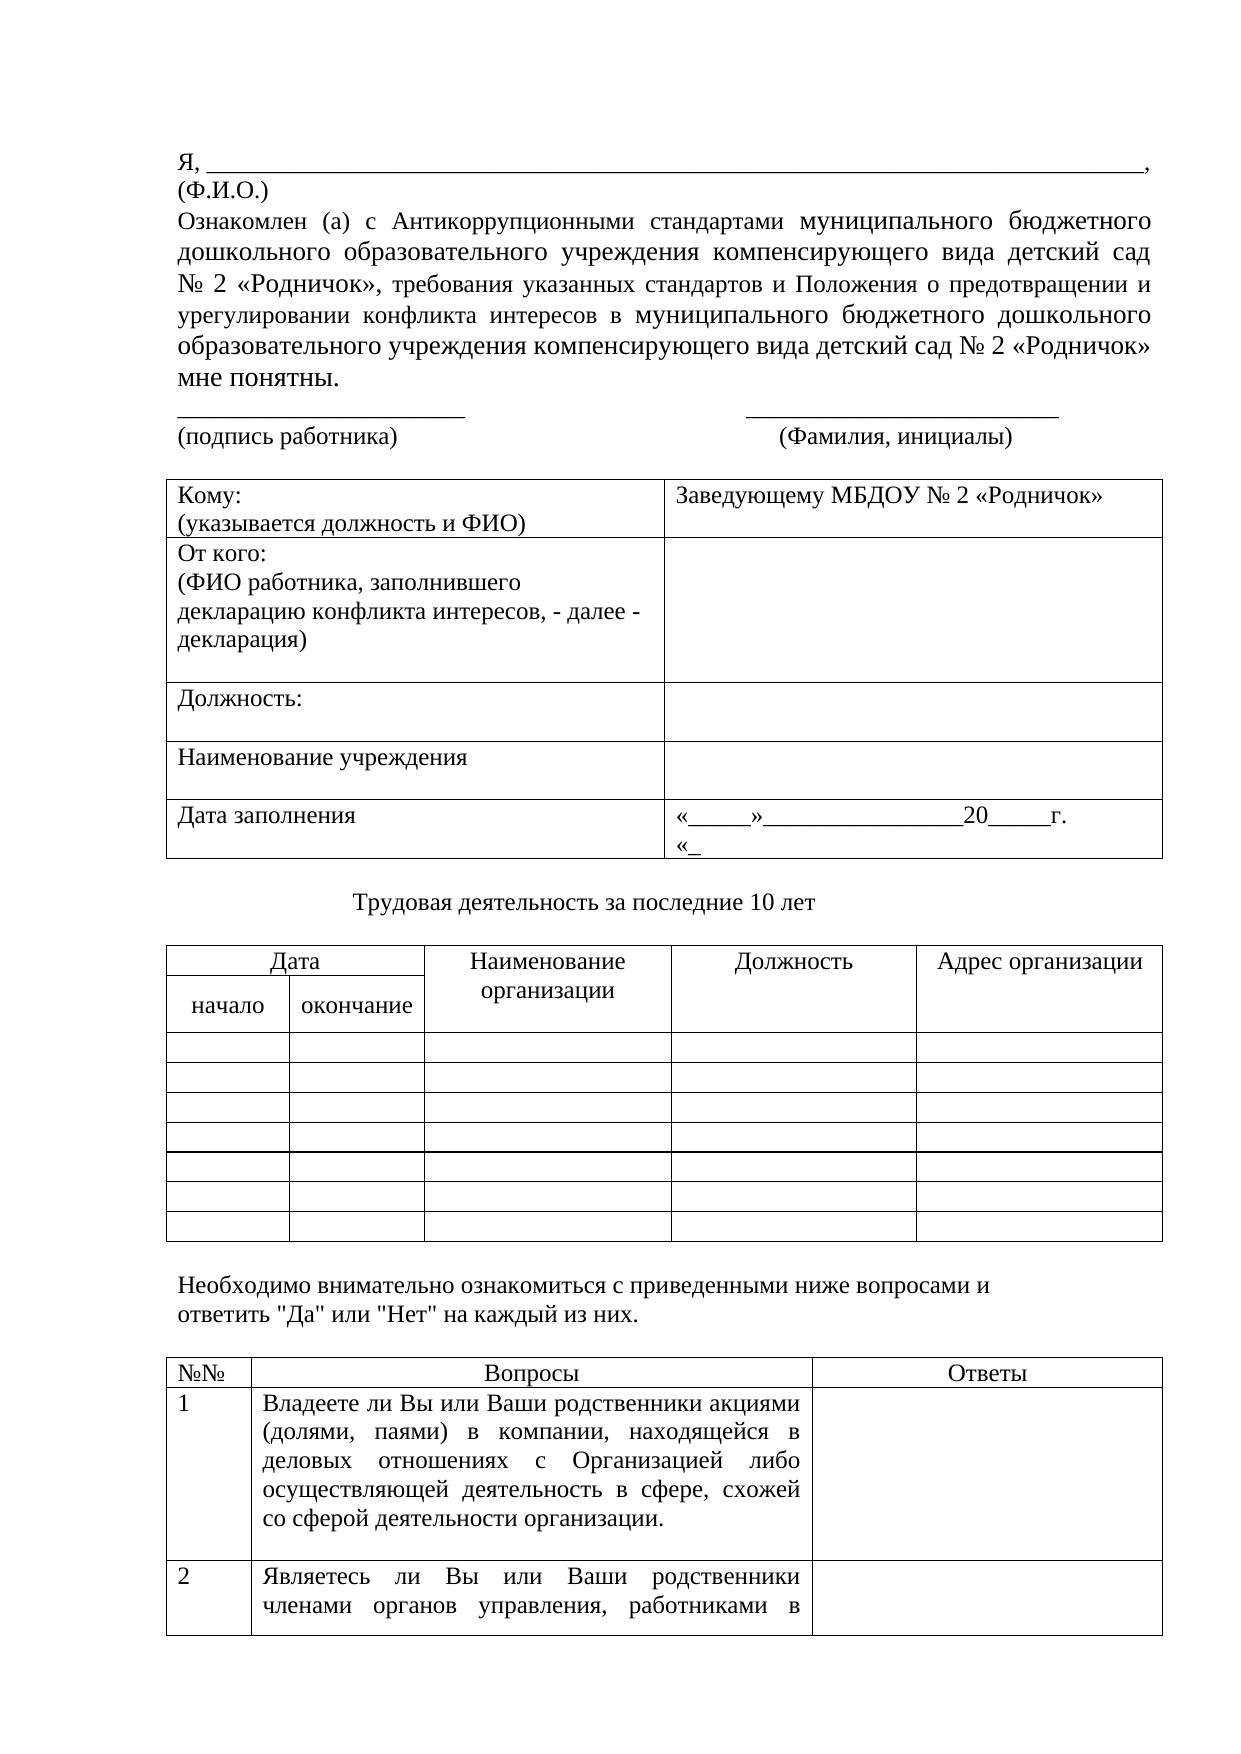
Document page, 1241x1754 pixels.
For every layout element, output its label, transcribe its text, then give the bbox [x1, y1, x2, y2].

text Я, ___________________________________________________________________________, [177, 147, 1152, 176]
table_cell [290, 1123, 424, 1151]
table_cell Дата заполнения [167, 800, 664, 858]
table_cell [813, 1561, 1162, 1635]
table_header Заведующему МБДОУ № 2 «Родничок» [665, 480, 1162, 537]
table_cell [917, 1063, 1162, 1092]
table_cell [252, 1561, 812, 1635]
table_cell [167, 1212, 289, 1241]
table_cell [290, 1063, 424, 1092]
table_header Вопросы [252, 1358, 812, 1387]
table_cell [290, 1093, 424, 1122]
table_cell [290, 1182, 424, 1211]
table_cell [672, 1063, 916, 1092]
table_cell [167, 1063, 289, 1092]
table_cell [425, 1063, 671, 1092]
table_cell [425, 1153, 671, 1181]
text мне понятны. [177, 360, 1152, 392]
table_cell [425, 1212, 671, 1241]
table_cell Должность: [167, 683, 664, 741]
table_header №№ [167, 1358, 251, 1387]
text _______________________ _________________________ [177, 392, 1152, 421]
table_cell [425, 1123, 671, 1151]
table_cell [917, 1123, 1162, 1151]
table_cell [167, 1033, 289, 1062]
table_cell [917, 1093, 1162, 1122]
text Необходимо внимательно ознакомиться с приведенными ниже вопросами и [177, 1271, 1152, 1299]
table_cell [672, 1123, 916, 1151]
table_cell [672, 1182, 916, 1211]
table_cell [917, 1153, 1162, 1181]
table_cell [290, 1212, 424, 1241]
table_header Ответы [813, 1358, 1162, 1387]
table_cell [167, 1123, 289, 1151]
text Ознакомлен (а) с Антикоррупционными стандартами муниципального бюджетного дошкольного образовательного учреждения компенсирующего вида детский сад № 2 «Родничок», требования указанных стандартов и Положения о предотвращении и урегулировании конфликта интересов в муниципального бюджетного дошкольного образовательного учреждения компенсирующего вида детский сад № 2 «Родничок» [177, 204, 1152, 360]
text ответить "Да" или "Нет" на каждый из них. [177, 1299, 1152, 1328]
table_cell [290, 1153, 424, 1181]
table_cell От кого: (ФИО работника, заполнившего декларацию конфликта интересов, - далее - декларация) [167, 538, 664, 682]
table_header Адрес организации [917, 946, 1162, 1032]
text (Ф.И.О.) [177, 176, 1152, 204]
table_cell [167, 1093, 289, 1122]
table_cell [290, 1033, 424, 1062]
table_cell 1 [167, 1388, 251, 1560]
table_cell [425, 1093, 671, 1122]
table_header Наименование организации [425, 946, 671, 1032]
table_cell [665, 742, 1162, 799]
table_cell [672, 1093, 916, 1122]
table_header Должность [672, 946, 916, 1032]
table_cell [425, 1033, 671, 1062]
text Трудовая деятельность за последние 10 лет [177, 887, 1152, 916]
text (подпись работника) (Фамилия, инициалы) [177, 421, 1152, 450]
table_cell [672, 1212, 916, 1241]
table_cell «_____»________________20_____г. «_ [665, 800, 1162, 858]
table_cell [917, 1182, 1162, 1211]
table_cell Наименование учреждения [167, 742, 664, 799]
table_cell [813, 1388, 1162, 1560]
table_cell начало [167, 976, 289, 1032]
table_cell [425, 1182, 671, 1211]
table_header Кому: (указывается должность и ФИО) [167, 480, 664, 537]
table_cell [672, 1033, 916, 1062]
table_cell окончание [290, 976, 424, 1032]
table_cell [665, 683, 1162, 741]
table_cell [672, 1153, 916, 1181]
table_cell [665, 538, 1162, 682]
table_cell [167, 1182, 289, 1211]
table_cell [167, 1153, 289, 1181]
table_cell Владеете ли Вы или Ваши родственники акциями (долями, паями) в компании, находящейся в деловых отношениях с Организацией либо осуществляющей деятельность в сфере, схожей со сферой деятельности организации. [252, 1388, 812, 1560]
table_cell [917, 1212, 1162, 1241]
table_cell [917, 1033, 1162, 1062]
table_cell 2 [167, 1561, 251, 1635]
table_header Дата [167, 946, 424, 975]
